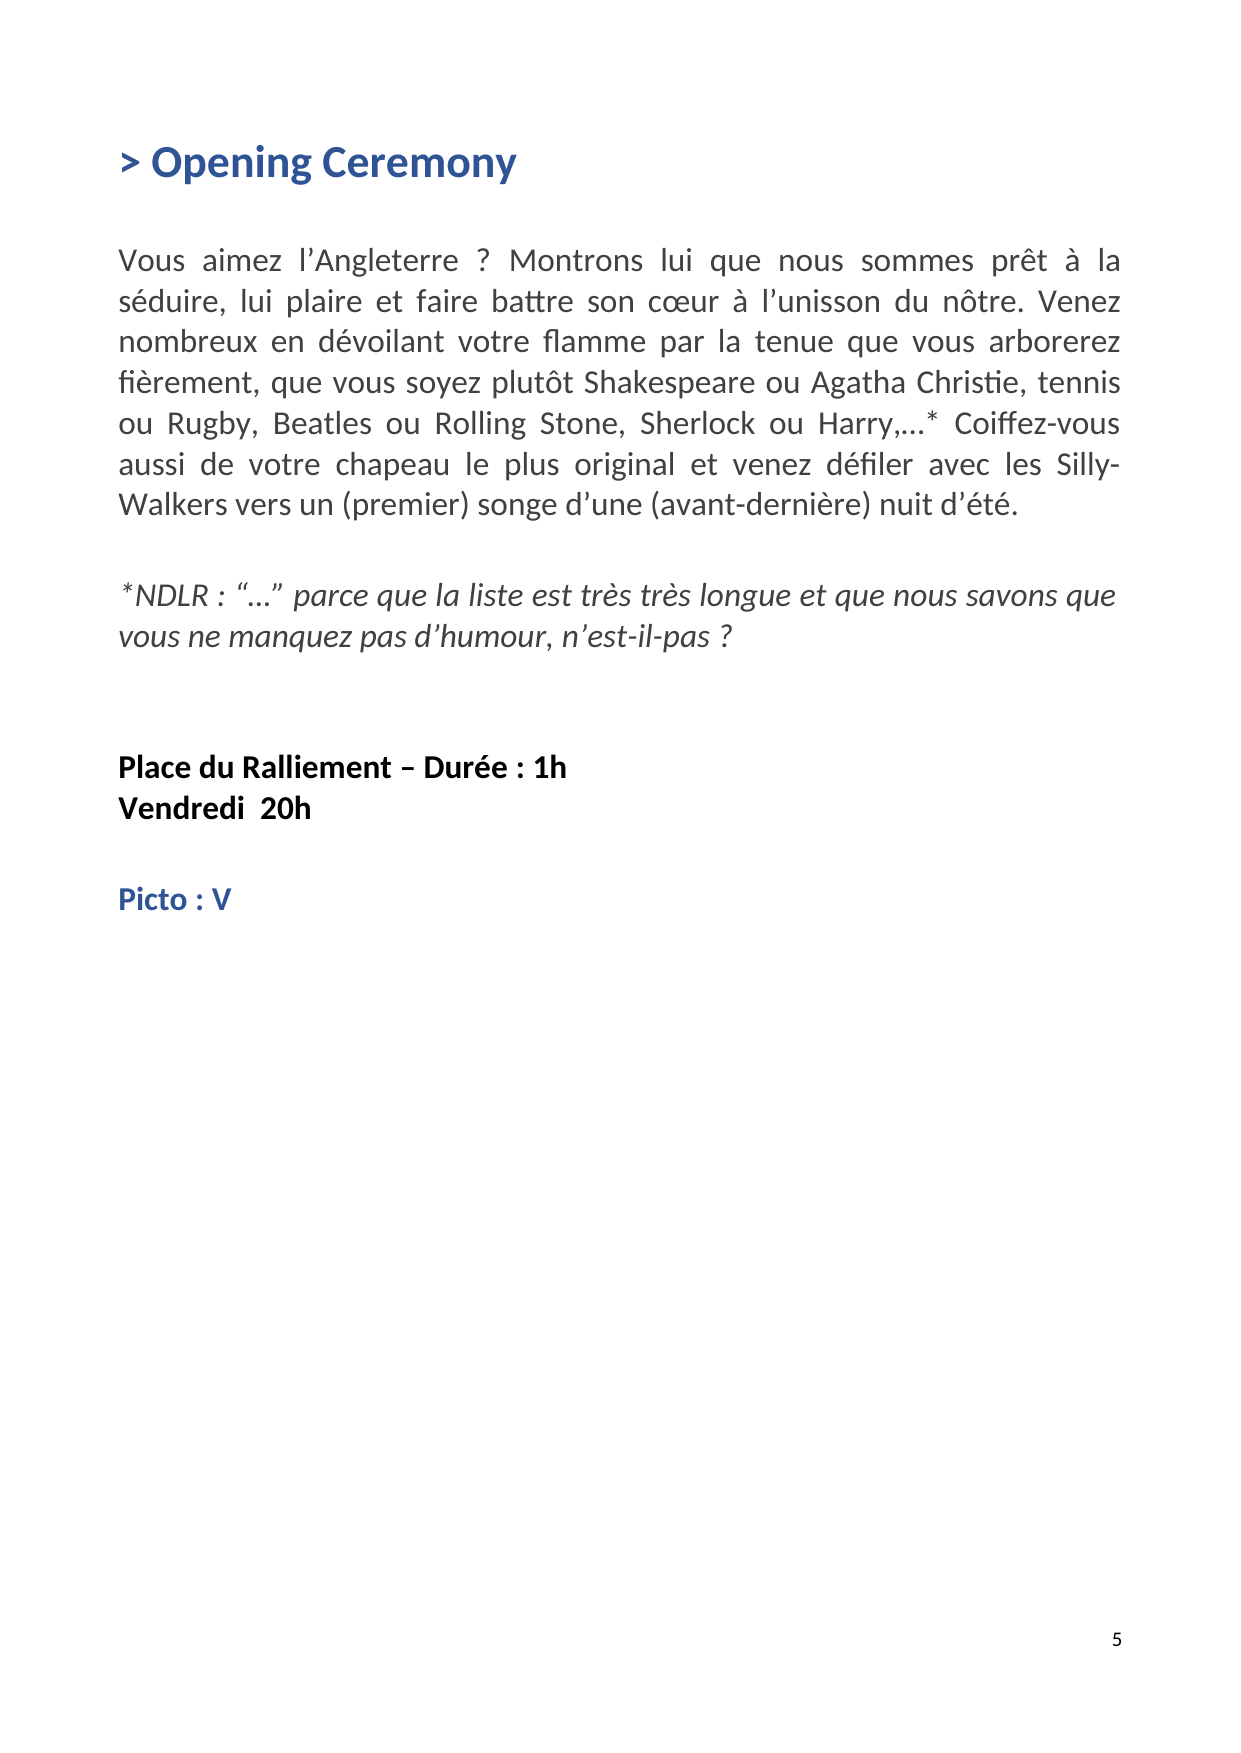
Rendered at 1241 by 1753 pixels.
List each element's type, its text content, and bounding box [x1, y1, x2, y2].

subtitle Picto : V [118, 878, 1122, 918]
subtitle Vous aimez l’Angleterre ? Montrons lui que nous sommes prêt à la séduire, lui plaire et faire battre son cœur à l’unisson du nôtre. Venez nombreux en dévoilant votre flamme par la tenue que vous arborerez fièrement, que vous soyez plutôt Shakespeare ou Agatha Christie, tennis ou Rugby, Beatles ou Rolling Stone, Sherlock ou Harry,…* Coiffez-vous aussi de votre chapeau le plus original et venez défiler avec les Silly-Walkers vers un (premier) songe d’une (avant-dernière) nuit d’été. [118, 239, 1122, 524]
text Vendredi 20h [118, 787, 1122, 828]
subtitle *NDLR : “…” parce que la liste est très très longue et que nous savons que vous ne manquez pas d’humour, n’est-il-pas ? [118, 574, 1122, 655]
text Place du Ralliement – Durée : 1h [118, 746, 1122, 787]
subtitle > Opening Ceremony [118, 133, 1122, 189]
